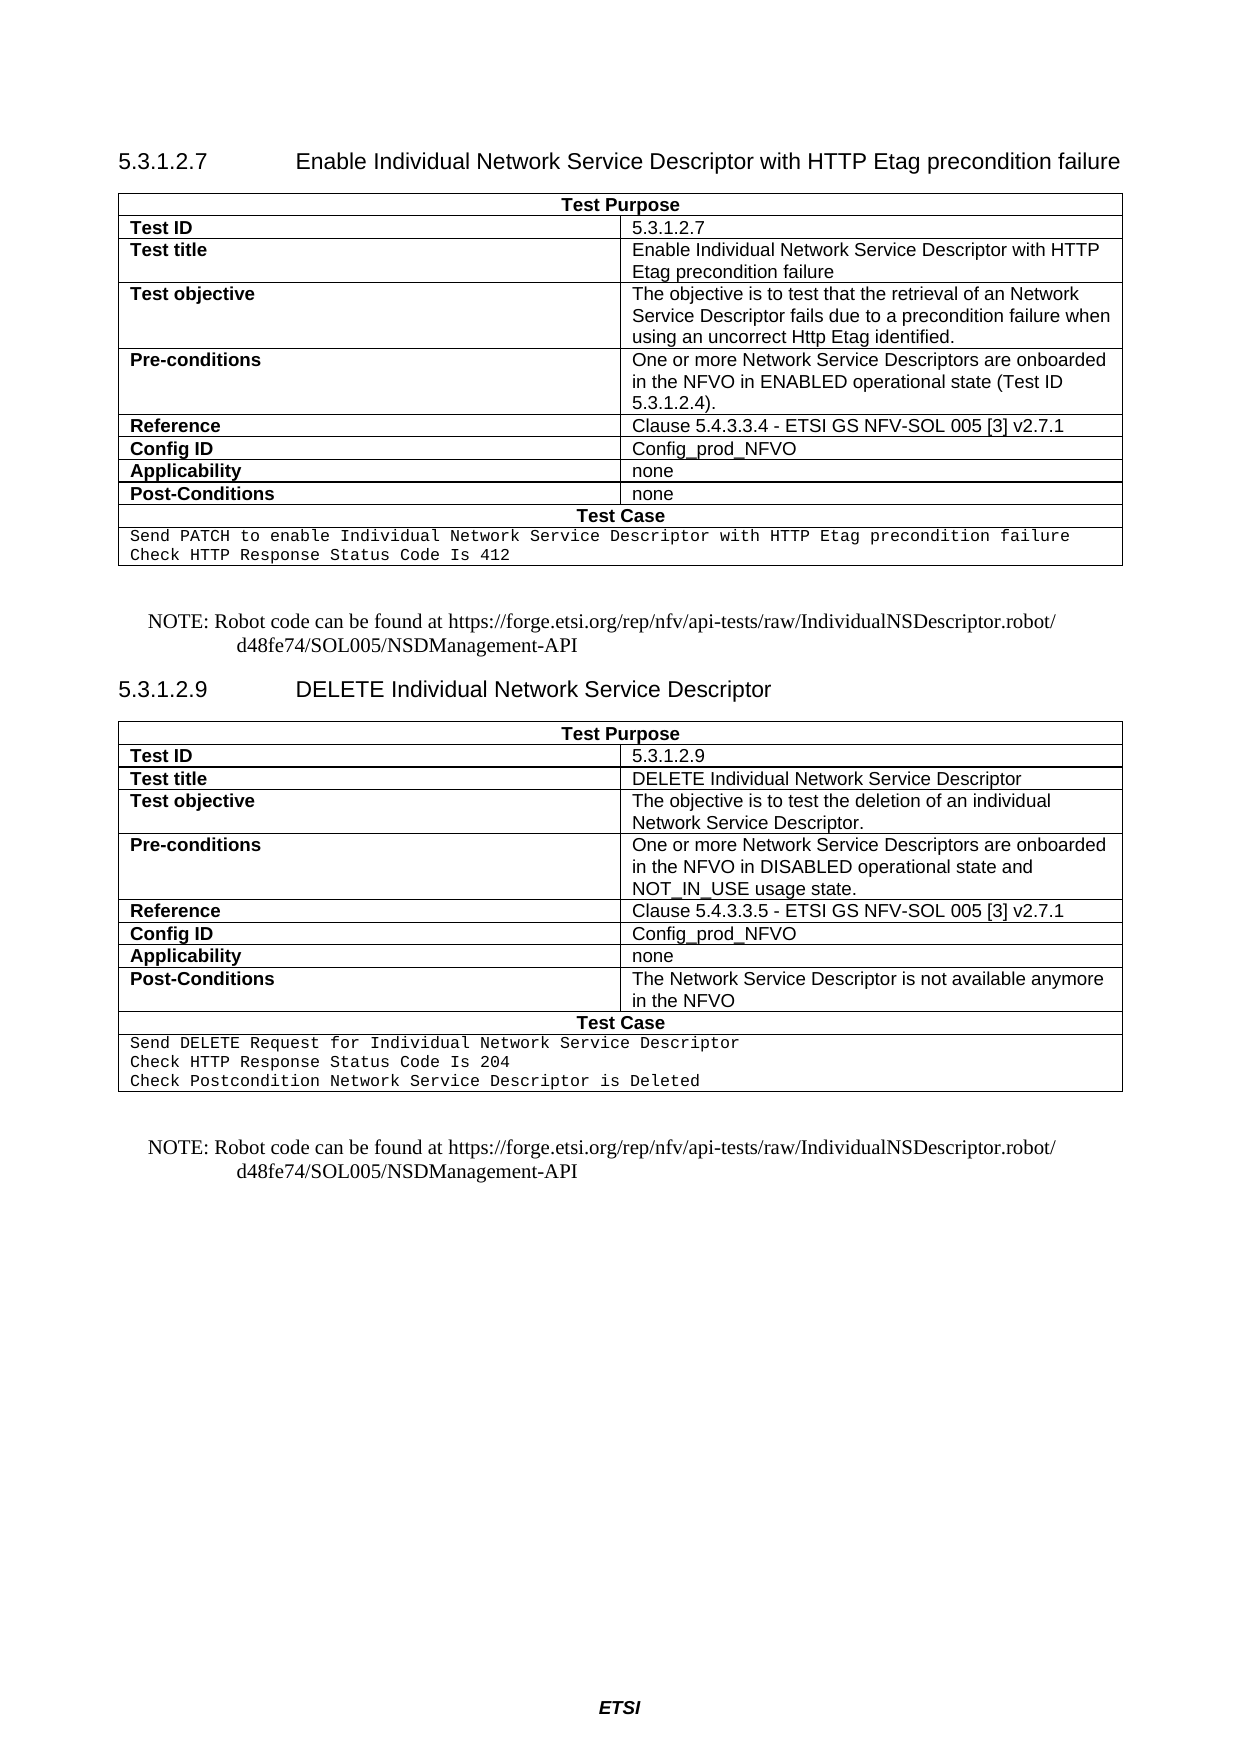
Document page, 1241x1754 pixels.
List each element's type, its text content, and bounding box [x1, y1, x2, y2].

table_cell Test ID [119, 216, 620, 238]
table_cell Applicability [119, 460, 620, 481]
table_cell Config ID [119, 923, 620, 944]
table_cell Send PATCH to enable Individual Network Service Descriptor with HTTP Etag precondition failure Check HTTP Response Status Code Is 412 [119, 528, 1122, 565]
table_cell Send DELETE Request for Individual Network Service Descriptor Check HTTP Response Status Code Is 204 Check Postcondition Network Service Descriptor is Deleted [119, 1035, 1122, 1091]
table_cell Test Case [119, 1012, 1122, 1033]
table_cell One or more Network Service Descriptors are onboarded in the NFVO in ENABLED operational state (Test ID 5.3.1.2.4). [621, 349, 1122, 414]
table_cell none [621, 460, 1122, 481]
table_cell One or more Network Service Descriptors are onboarded in the NFVO in DISABLED operational state and NOT_IN_USE usage state. [621, 834, 1122, 899]
table_cell The objective is to test the deletion of an individual Network Service Descriptor. [621, 790, 1122, 833]
table_cell Test Case [119, 505, 1122, 527]
table_header Test Purpose [119, 194, 1122, 215]
subtitle 5.3.1.2.9 DELETE Individual Network Service Descriptor [118, 676, 1122, 702]
table_cell Pre-conditions [119, 349, 620, 414]
table_cell Pre-conditions [119, 834, 620, 899]
table_cell none [621, 483, 1122, 504]
table_cell Post-Conditions [119, 483, 620, 504]
table_cell The Network Service Descriptor is not available anymore in the NFVO [621, 968, 1122, 1011]
table_cell Test objective [119, 790, 620, 833]
table_cell Clause 5.4.3.3.5 - ETSI GS NFV-SOL 005 [3] v2.7.1 [621, 900, 1122, 922]
table_cell Config_prod_NFVO [621, 437, 1122, 459]
table_cell Post-Conditions [119, 968, 620, 1011]
table_cell Applicability [119, 945, 620, 967]
table_cell Test objective [119, 283, 620, 348]
table_header Test Purpose [119, 722, 1122, 744]
table_cell Enable Individual Network Service Descriptor with HTTP Etag precondition failure [621, 239, 1122, 282]
table_cell Config ID [119, 437, 620, 459]
table_cell Test title [119, 768, 620, 789]
table_cell Reference [119, 900, 620, 922]
table_cell Reference [119, 415, 620, 436]
subtitle 5.3.1.2.7 Enable Individual Network Service Descriptor with HTTP Etag precondition failure [118, 148, 1122, 174]
table_cell 5.3.1.2.9 [621, 745, 1122, 766]
text NOTE: Robot code can be found at https://forge.etsi.org/rep/nfv/api-tests/raw/IndividualNSDescriptor.robot/d48fe74/SOL005/NSDManagement-API [148, 1135, 1122, 1183]
table_cell The objective is to test that the retrieval of an Network Service Descriptor fails due to a precondition failure when using an uncorrect Http Etag identified. [621, 283, 1122, 348]
table_cell none [621, 945, 1122, 967]
table_cell 5.3.1.2.7 [621, 216, 1122, 238]
table_cell DELETE Individual Network Service Descriptor [621, 768, 1122, 789]
table_cell Test title [119, 239, 620, 282]
table_cell Config_prod_NFVO [621, 923, 1122, 944]
table_cell Test ID [119, 745, 620, 766]
text NOTE: Robot code can be found at https://forge.etsi.org/rep/nfv/api-tests/raw/IndividualNSDescriptor.robot/d48fe74/SOL005/NSDManagement-API [148, 609, 1122, 657]
table_cell Clause 5.4.3.3.4 - ETSI GS NFV-SOL 005 [3] v2.7.1 [621, 415, 1122, 436]
